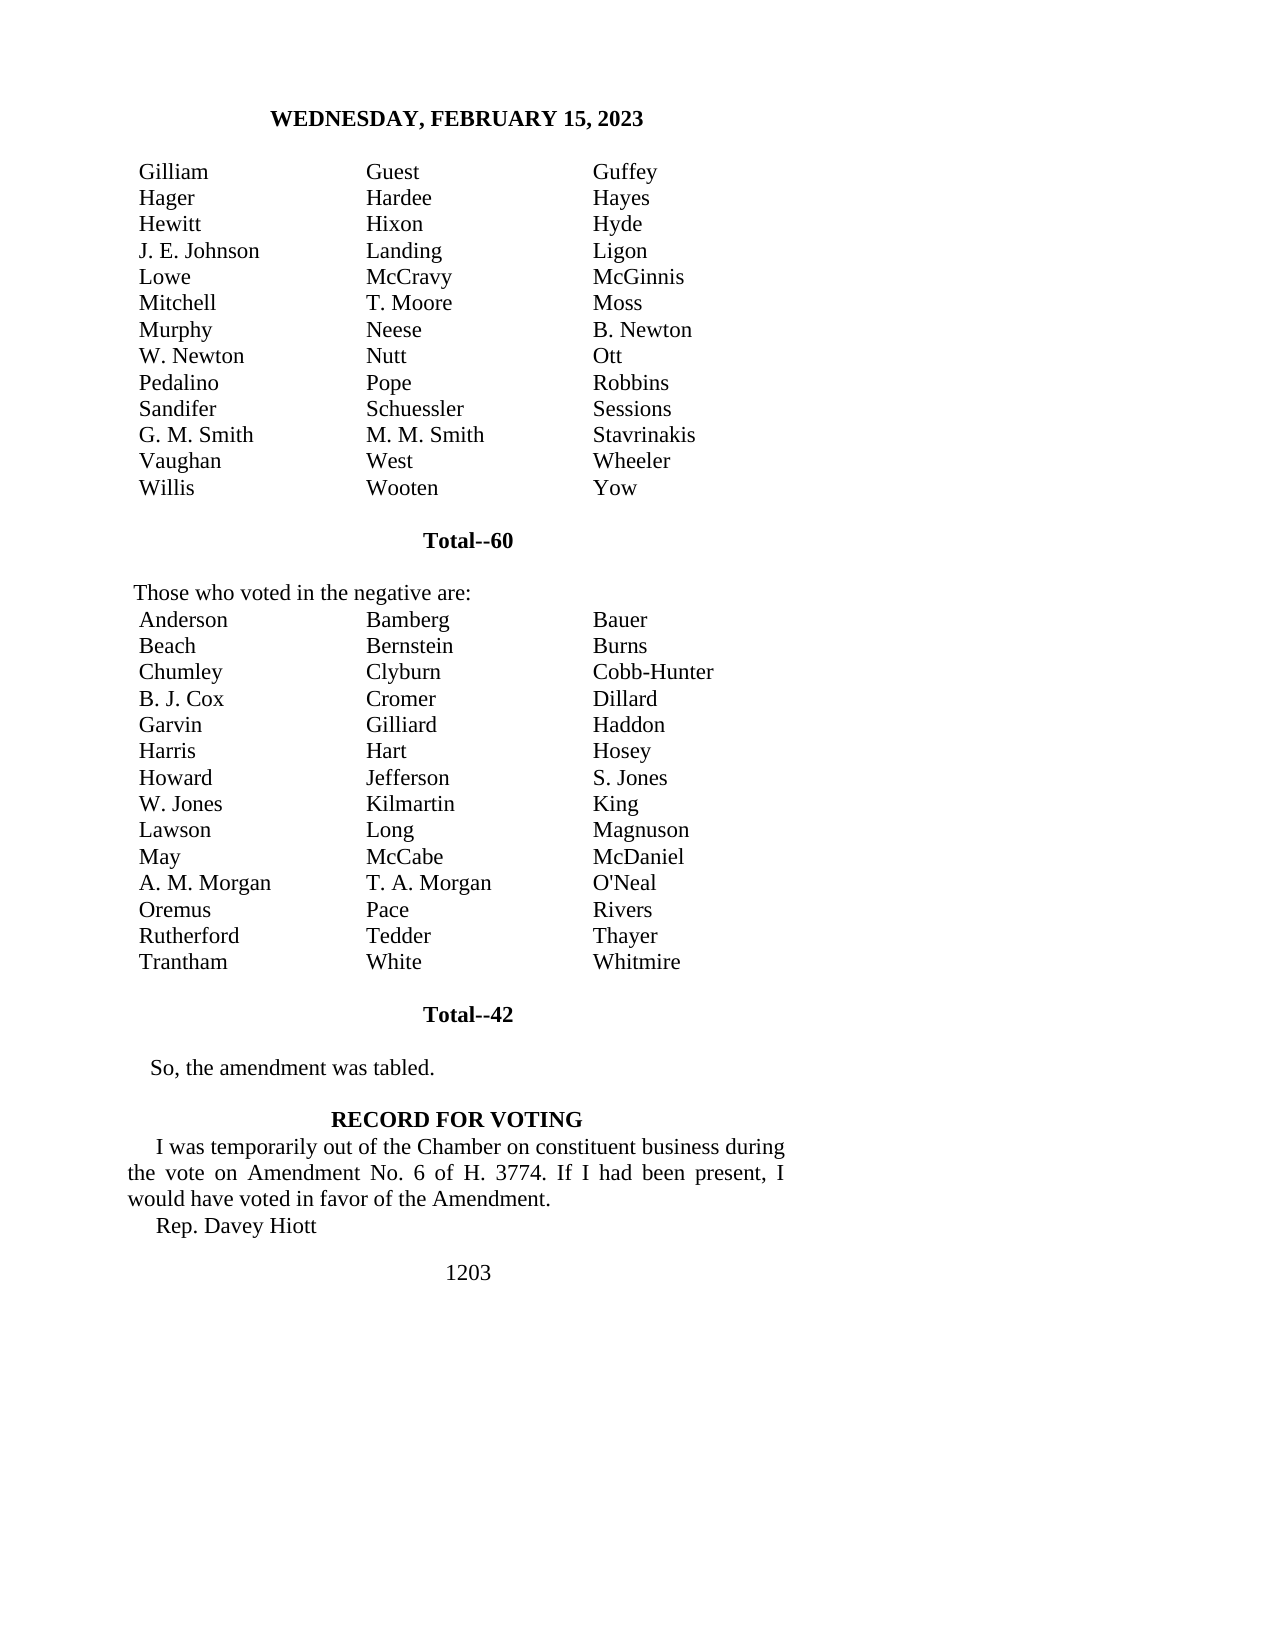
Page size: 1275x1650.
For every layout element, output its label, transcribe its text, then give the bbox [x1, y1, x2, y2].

table_cell Cromer [355, 685, 581, 711]
table_cell May [128, 843, 354, 869]
table_cell Schuessler [355, 395, 581, 421]
table_cell White [355, 948, 581, 975]
table_cell W. Newton [128, 342, 354, 368]
table_cell Yow [581, 474, 808, 500]
table_cell Ligon [581, 237, 808, 263]
table_cell Mitchell [128, 290, 354, 316]
table_cell McCabe [355, 843, 581, 869]
text Total--60 [127, 527, 786, 553]
table_cell West [355, 448, 581, 474]
table_cell Howard [128, 764, 354, 790]
table_cell Nutt [355, 342, 581, 368]
table_cell Clyburn [355, 659, 581, 685]
text Rep. Davey Hiott [127, 1212, 786, 1238]
table_cell Lawson [128, 817, 354, 843]
table_header Bamberg [355, 606, 581, 632]
title RECORD FOR VOTING [127, 1106, 786, 1133]
table_cell Guest [355, 158, 581, 184]
table_header Anderson [128, 606, 354, 632]
table_cell J. E. Johnson [128, 237, 354, 263]
table_cell Jefferson [355, 764, 581, 790]
table_cell Thayer [581, 922, 808, 948]
table_cell Landing [355, 237, 581, 263]
table_cell Gilliard [355, 711, 581, 737]
table_cell Garvin [128, 711, 354, 737]
table_cell O'Neal [581, 869, 808, 896]
text Those who voted in the negative are: [127, 579, 786, 606]
table_cell Pace [355, 896, 581, 922]
table_cell Hayes [581, 184, 808, 210]
table_cell T. Moore [355, 290, 581, 316]
table_cell Sessions [581, 395, 808, 421]
table_cell Pedalino [128, 369, 354, 395]
table_cell Rivers [581, 896, 808, 922]
table_cell Ott [581, 342, 808, 368]
text I was temporarily out of the Chamber on constituent business during the vote on Amendment No. 6 of H. 3774. If I had been present, I would have voted in favor of the Amendment. [127, 1133, 786, 1212]
table_cell Hardee [355, 184, 581, 210]
table_cell Beach [128, 632, 354, 658]
table_cell Rutherford [128, 922, 354, 948]
table_cell McCravy [355, 263, 581, 289]
table_cell B. J. Cox [128, 685, 354, 711]
table_cell Haddon [581, 711, 808, 737]
table_cell Hart [355, 738, 581, 764]
table_cell Neese [355, 316, 581, 342]
table_cell Magnuson [581, 817, 808, 843]
table_cell Hyde [581, 210, 808, 237]
table_cell Bernstein [355, 632, 581, 658]
table_cell Moss [581, 290, 808, 316]
table_cell Oremus [128, 896, 354, 922]
table_cell Dillard [581, 685, 808, 711]
table_cell Hosey [581, 738, 808, 764]
table_cell Lowe [128, 263, 354, 289]
table_cell G. M. Smith [128, 421, 354, 448]
text So, the amendment was tabled. [127, 1054, 786, 1080]
text Total--42 [127, 1001, 786, 1027]
table_cell Hager [128, 184, 354, 210]
table_cell Wheeler [581, 448, 808, 474]
table_cell W. Jones [128, 790, 354, 817]
table_cell Chumley [128, 659, 354, 685]
table_cell Hixon [355, 210, 581, 237]
table_cell Wooten [355, 474, 581, 500]
table_cell Willis [128, 474, 354, 500]
table_cell Gilliam [128, 158, 354, 184]
table_cell Pope [355, 369, 581, 395]
table_cell Long [355, 817, 581, 843]
table_cell McDaniel [581, 843, 808, 869]
table_cell Vaughan [128, 448, 354, 474]
table_cell Murphy [128, 316, 354, 342]
table_cell Guffey [581, 158, 808, 184]
table_cell Trantham [128, 948, 354, 975]
table_cell Kilmartin [355, 790, 581, 817]
table_cell M. M. Smith [355, 421, 581, 448]
table_cell Whitmire [581, 948, 808, 975]
table_cell A. M. Morgan [128, 869, 354, 896]
table_cell King [581, 790, 808, 817]
table_cell McGinnis [581, 263, 808, 289]
table_cell Burns [581, 632, 808, 658]
table_cell Harris [128, 738, 354, 764]
table_cell B. Newton [581, 316, 808, 342]
table_cell Stavrinakis [581, 421, 808, 448]
table_cell Robbins [581, 369, 808, 395]
table_cell Tedder [355, 922, 581, 948]
table_cell T. A. Morgan [355, 869, 581, 896]
table_cell S. Jones [581, 764, 808, 790]
table_cell Hewitt [128, 210, 354, 237]
table_cell Cobb-Hunter [581, 659, 808, 685]
table_header Bauer [581, 606, 808, 632]
table_cell Sandifer [128, 395, 354, 421]
